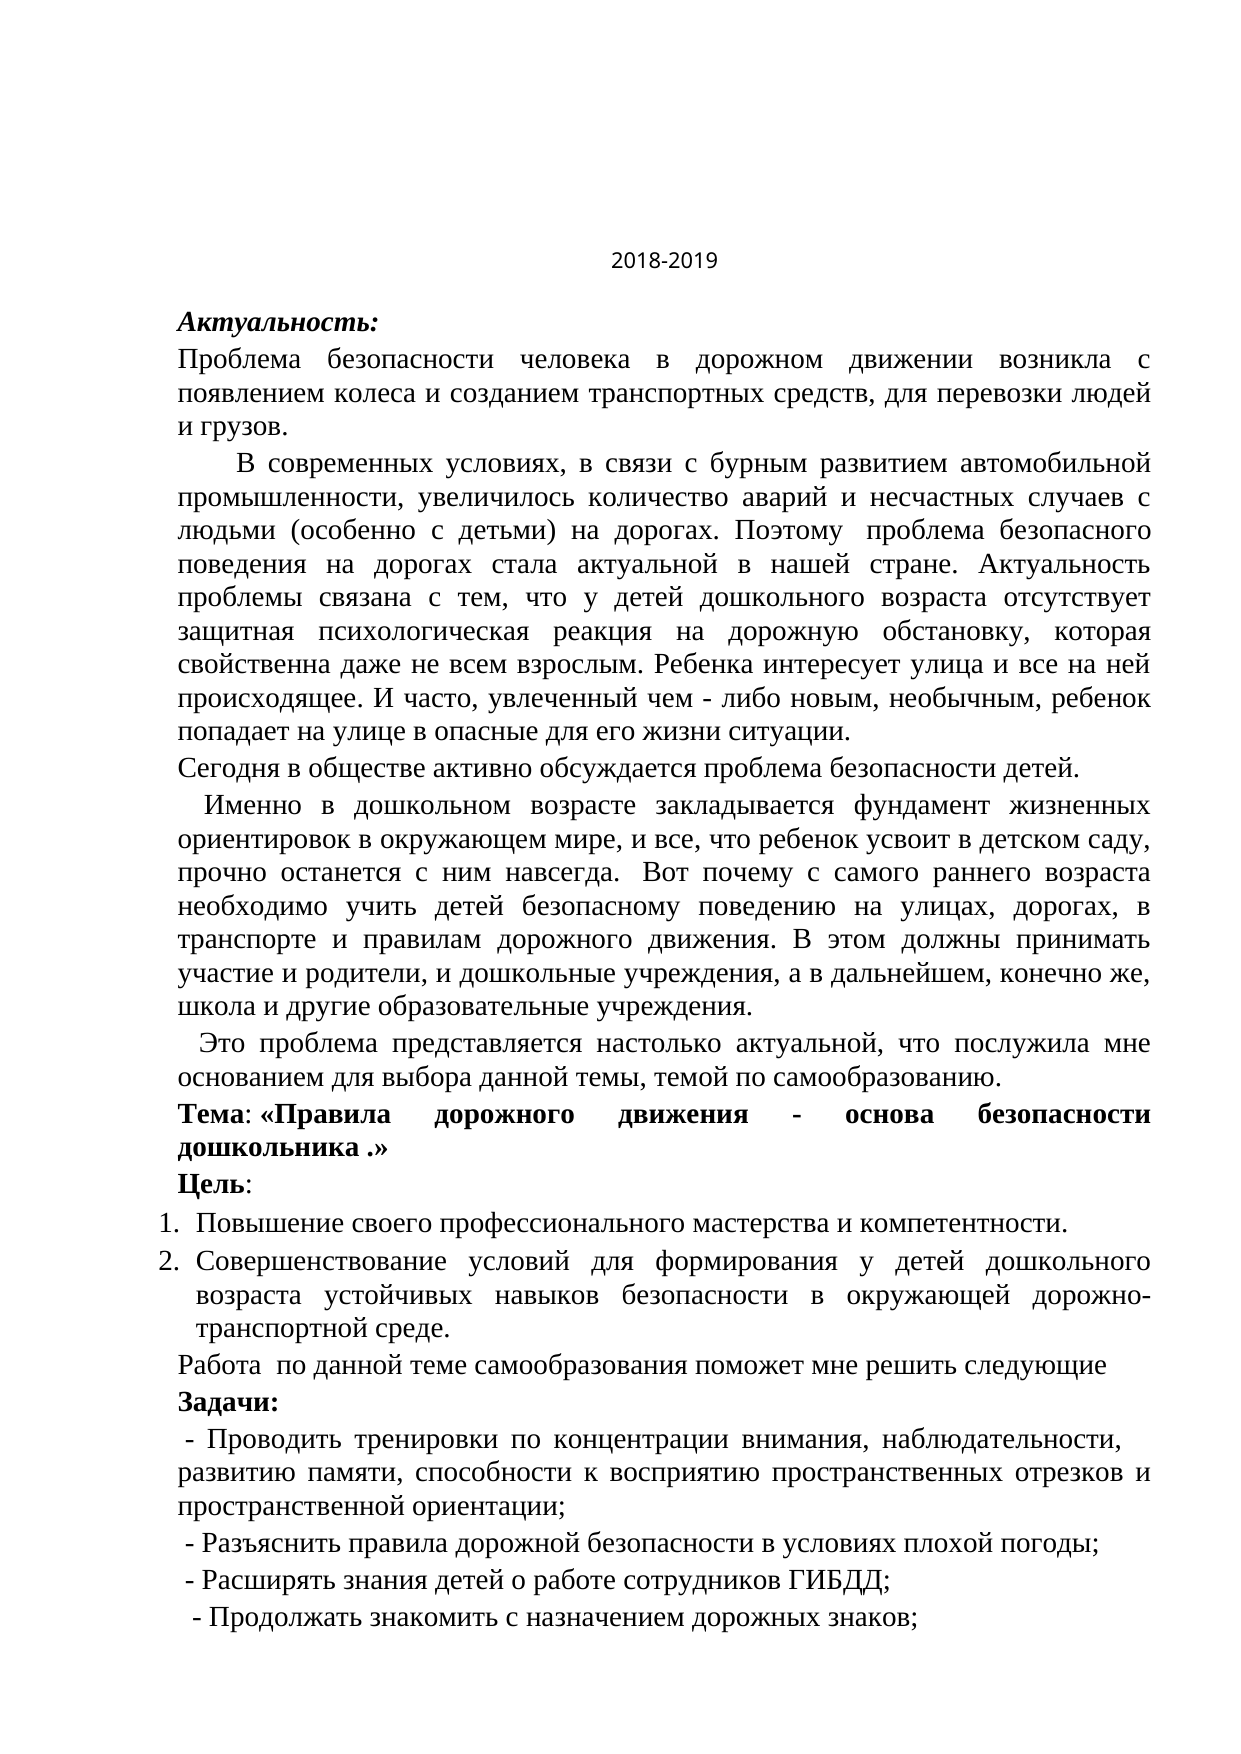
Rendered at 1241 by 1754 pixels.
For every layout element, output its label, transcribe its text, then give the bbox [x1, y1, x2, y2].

text Тема: «Правила дорожного движения - основа безопасности дошкольника .» [177, 1096, 1152, 1163]
text 2018-2019 [177, 245, 1152, 274]
list Повышение своего профессионального мастерства и компетентности. [158, 1205, 1152, 1238]
text Работа по данной теме самообразования поможет мне решить следующие [177, 1347, 1152, 1381]
text В современных условиях, в связи с бурным развитием автомобильной промышленности, увеличилось количество аварий и несчастных случаев с людьми (особенно с детьми) на дорогах. Поэтому проблема безопасного поведения на дорогах стала актуальной в нашей стране. Актуальность проблемы связана с тем, что у детей дошкольного возраста отсутствует защитная психологическая реакция на дорожную обстановку, которая свойственна даже не всем взрослым. Ребенка интересует улица и все на ней происходящее. И часто, увлеченный чем - либо новым, необычным, ребенок попадает на улице в опасные для его жизни ситуации. [177, 445, 1152, 747]
text - Проводить тренировки по концентрации внимания, наблюдательности, развитию памяти, способности к восприятию пространственных отрезков и пространственной ориентации; [177, 1421, 1152, 1522]
text Проблема безопасности человека в дорожном движении возникла с появлением колеса и созданием транспортных средств, для перевозки людей и грузов. [177, 341, 1152, 442]
text - Разъяснить правила дорожной безопасности в условиях плохой погоды; [177, 1525, 1152, 1558]
list Совершенствование условий для формирования у детей дошкольного возраста устойчивых навыков безопасности в окружающей дорожно-транспортной среде. [158, 1243, 1152, 1344]
text Сегодня в обществе активно обсуждается проблема безопасности детей. [177, 750, 1152, 784]
text Это проблема представляется настолько актуальной, что послужила мне основанием для выбора данной темы, темой по самообразованию. [177, 1025, 1152, 1092]
text - Расширять знания детей о работе сотрудников ГИБДД; [177, 1562, 1152, 1595]
text - Продолжать знакомить с назначением дорожных знаков; [177, 1599, 1152, 1632]
text Задачи: [177, 1384, 1152, 1418]
text Цель: [177, 1166, 1152, 1200]
text Именно в дошкольном возрасте закладывается фундамент жизненных ориентировок в окружающем мире, и все, что ребенок усвоит в детском саду, прочно останется с ним навсегда. Вот почему с самого раннего возраста необходимо учить детей безопасному поведению на улицах, дорогах, в транспорте и правилам дорожного движения. В этом должны принимать участие и родители, и дошкольные учреждения, а в дальнейшем, конечно же, школа и другие образовательные учреждения. [177, 787, 1152, 1022]
text Актуальность: [177, 304, 1152, 338]
